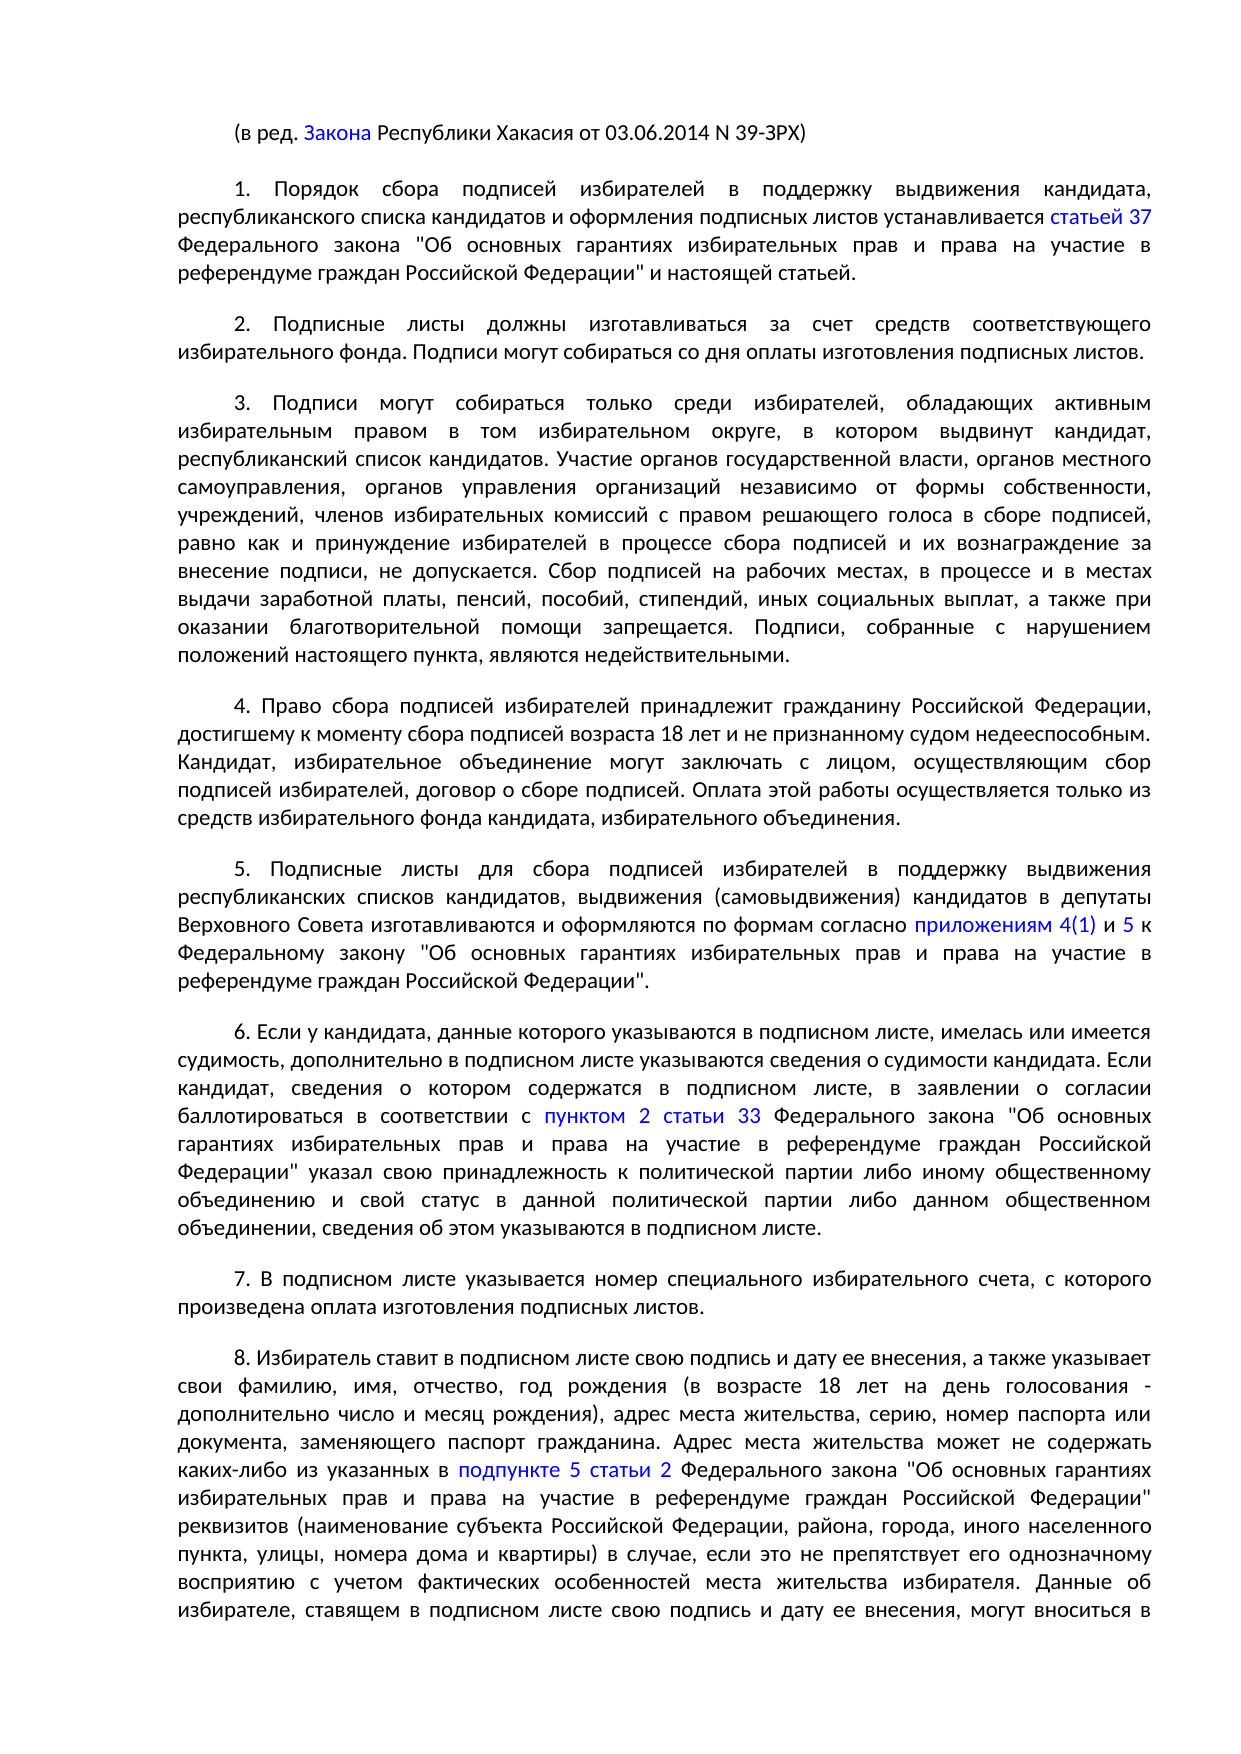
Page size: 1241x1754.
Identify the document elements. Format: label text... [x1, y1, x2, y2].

text 3. Подписи могут собираться только среди избирателей, обладающих активным избирательным правом в том избирательном округе, в котором выдвинут кандидат, республиканский список кандидатов. Участие органов государственной власти, органов местного самоуправления, органов управления организаций независимо от формы собственности, учреждений, членов избирательных комиссий с правом решающего голоса в сборе подписей, равно как и принуждение избирателей в процессе сбора подписей и их вознаграждение за внесение подписи, не допускается. Сбор подписей на рабочих местах, в процессе и в местах выдачи заработной платы, пенсий, пособий, стипендий, иных социальных выплат, а также при оказании благотворительной помощи запрещается. Подписи, собранные с нарушением положений настоящего пункта, являются недействительными. [177, 388, 1152, 668]
text 1. Порядок сбора подписей избирателей в поддержку выдвижения кандидата, республиканского списка кандидатов и оформления подписных листов устанавливается статьей 37 Федерального закона "Об основных гарантиях избирательных прав и права на участие в референдуме граждан Российской Федерации" и настоящей статьей. [177, 174, 1152, 286]
text 6. Если у кандидата, данные которого указываются в подписном листе, имелась или имеется судимость, дополнительно в подписном листе указываются сведения о судимости кандидата. Если кандидат, сведения о котором содержатся в подписном листе, в заявлении о согласии баллотироваться в соответствии с пунктом 2 статьи 33 Федерального закона "Об основных гарантиях избирательных прав и права на участие в референдуме граждан Российской Федерации" указал свою принадлежность к политической партии либо иному общественному объединению и свой статус в данной политической партии либо данном общественном объединении, сведения об этом указываются в подписном листе. [177, 1017, 1152, 1241]
text 2. Подписные листы должны изготавливаться за счет средств соответствующего избирательного фонда. Подписи могут собираться со дня оплаты изготовления подписных листов. [177, 309, 1152, 365]
text 7. В подписном листе указывается номер специального избирательного счета, с которого произведена оплата изготовления подписных листов. [177, 1264, 1152, 1320]
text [177, 1343, 1152, 1623]
text 4. Право сбора подписей избирателей принадлежит гражданину Российской Федерации, достигшему к моменту сбора подписей возраста 18 лет и не признанному судом недееспособным. Кандидат, избирательное объединение могут заключать с лицом, осуществляющим сбор подписей избирателей, договор о сборе подписей. Оплата этой работы осуществляется только из средств избирательного фонда кандидата, избирательного объединения. [177, 691, 1152, 831]
text (в ред. Закона Республики Хакасия от 03.06.2014 N 39-ЗРХ) [177, 118, 1152, 146]
text 5. Подписные листы для сбора подписей избирателей в поддержку выдвижения республиканских списков кандидатов, выдвижения (самовыдвижения) кандидатов в депутаты Верховного Совета изготавливаются и оформляются по формам согласно приложениям 4(1) и 5 к Федеральному закону "Об основных гарантиях избирательных прав и права на участие в референдуме граждан Российской Федерации". [177, 854, 1152, 994]
